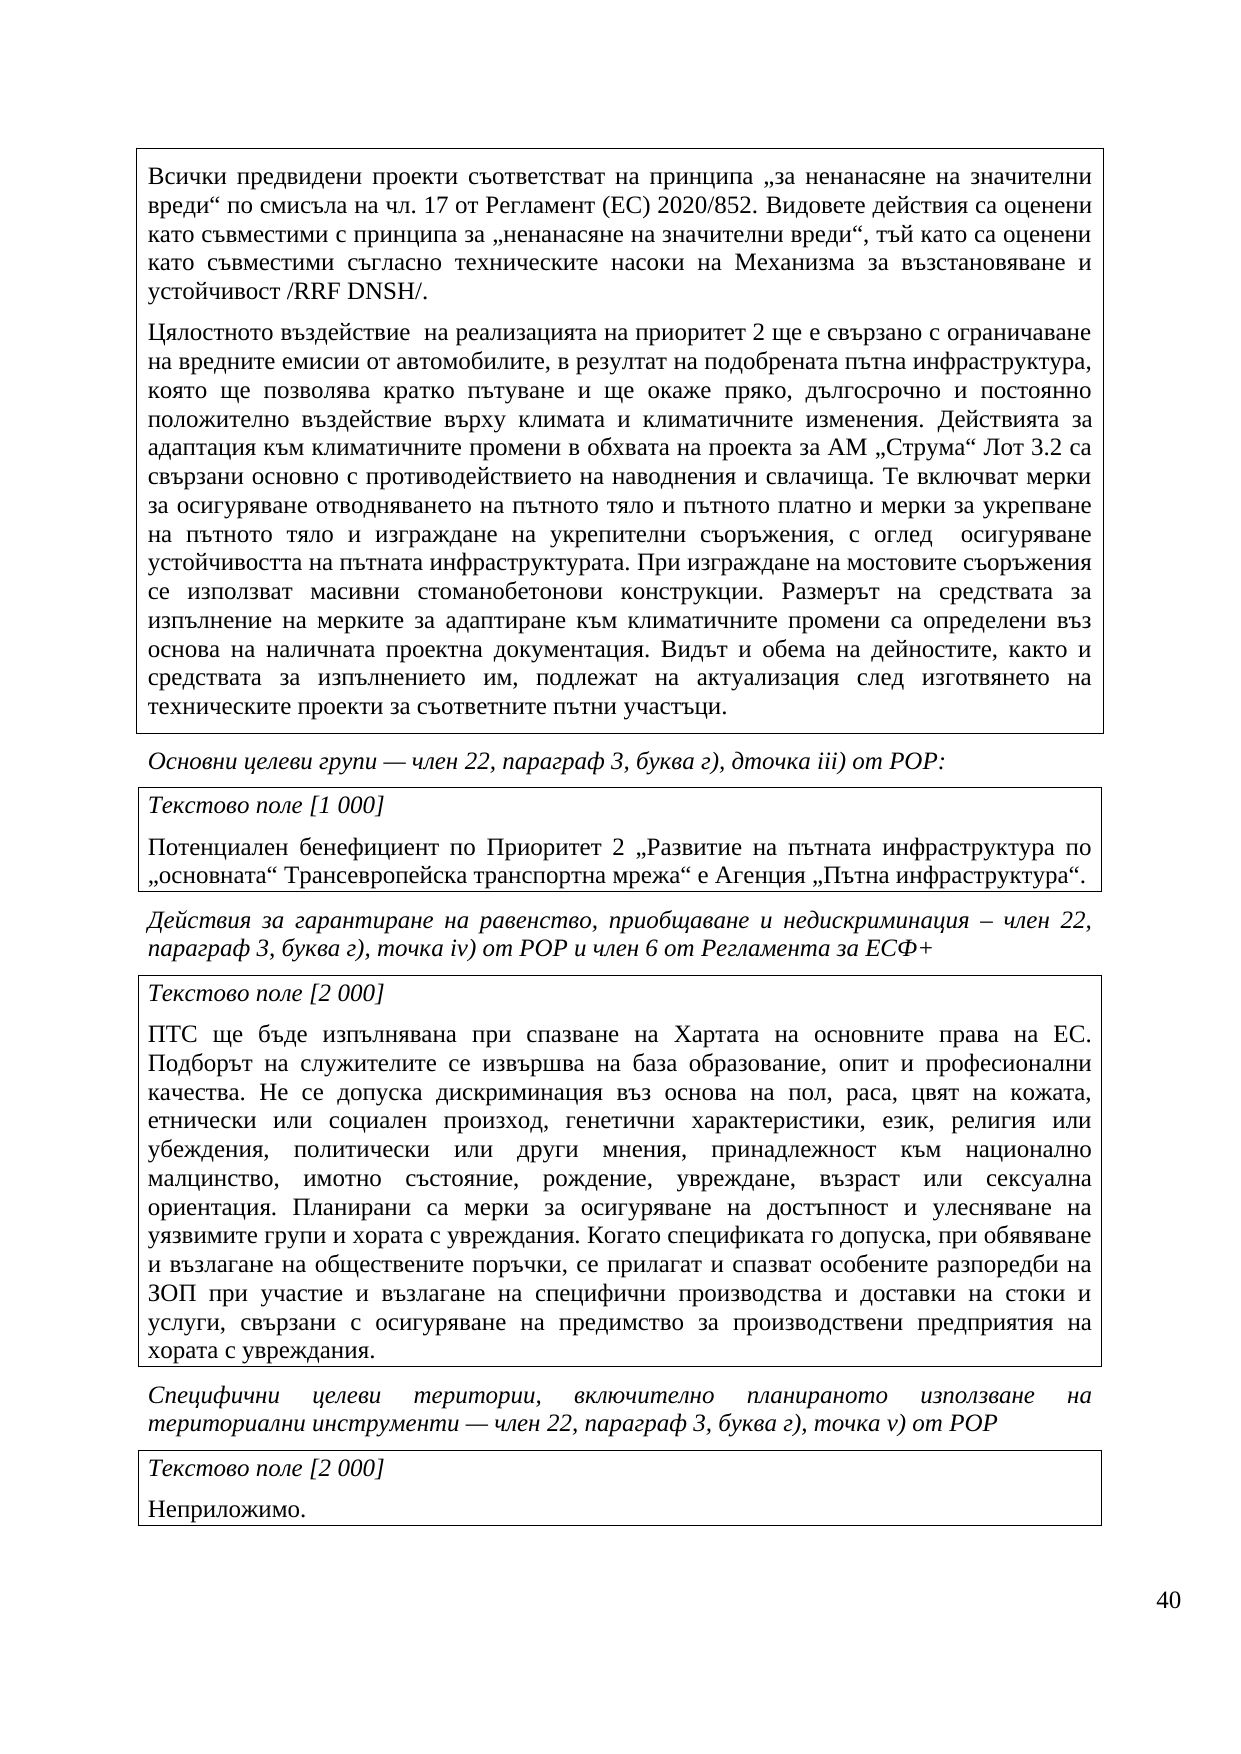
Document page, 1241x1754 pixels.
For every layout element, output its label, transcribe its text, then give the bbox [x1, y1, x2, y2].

text ПТС ще бъде изпълнявана при спазване на Хартата на основните права на ЕС. Подборът на служителите се извършва на база образование, опит и професионални качества. Не се допуска дискриминация въз основа на пол, раса, цвят на кожата, етнически или социален произход, генетични характеристики, език, религия или убеждения, политически или други мнения, принадлежност към национално малцинство, имотно състояние, рождение, увреждане, възраст или сексуална ориентация. Планирани са мерки за осигуряване на достъпност и улесняване на уязвимите групи и хората с увреждания. Когато спецификата го допуска, при обявяване и възлагане на обществените поръчки, се прилагат и спазват особените разпоредби на ЗОП при участие и възлагане на специфични производства и доставки на стоки и услуги, свързани с осигуряване на предимство за производствени предприятия на хората с увреждания. [139, 1016, 1101, 1366]
text Основни целеви групи — член 22, параграф 3, буква г), дточка iii) от РОР: [148, 746, 1093, 775]
text Действия за гарантиране на равенство, приобщаване и недискриминация – член 22, параграф 3, буква г), точка iv) от РОР и член 6 от Регламента за ЕСФ+ [148, 905, 1093, 962]
text Неприложимо. [139, 1491, 1101, 1525]
text Текстово поле [2 000] [139, 976, 1101, 1007]
text Текстово поле [1 000] [139, 788, 1101, 819]
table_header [137, 149, 1103, 732]
text Текстово поле [2 000] [139, 1451, 1101, 1482]
text Специфични целеви територии, включително планираното използване на териториални инструменти — член 22, параграф 3, буква г), точка v) от РОР [148, 1380, 1093, 1437]
text Потенциален бенефициент по Приоритет 2 „Развитие на пътната инфраструктура по „основната“ Трансевропейска транспортна мрежа“ е Агенция „Пътна инфраструктура“. [139, 828, 1101, 891]
